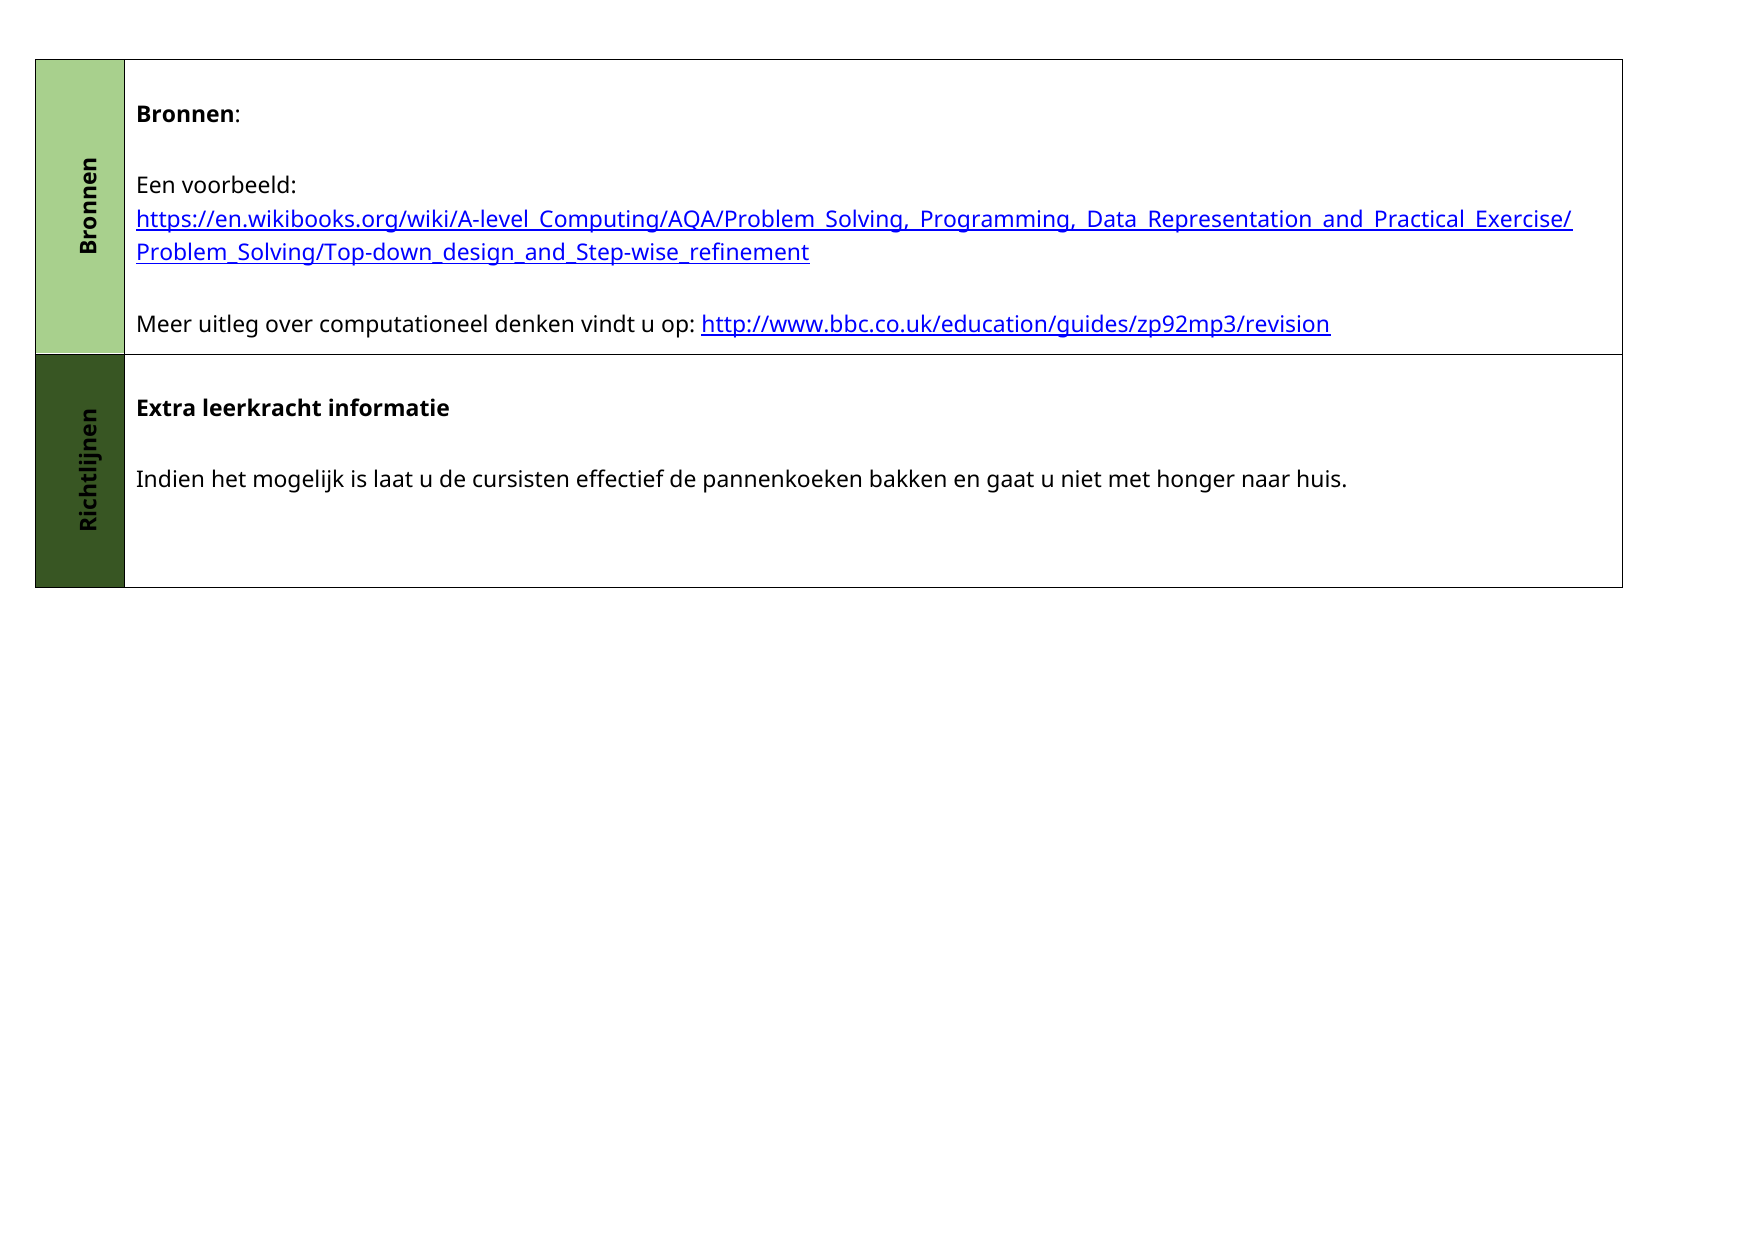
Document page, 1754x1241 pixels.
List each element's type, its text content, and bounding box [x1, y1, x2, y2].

table_cell Bronnen [36, 60, 124, 353]
table_cell Extra leerkracht informatie Indien het mogelijk is laat u de cursisten effectief de pannenkoeken bakken en gaat u niet met honger naar huis. [125, 355, 1622, 587]
table_cell Bronnen: Een voorbeeld: https://en.wikibooks.org/wiki/A-level_Computing/AQA/Problem_Solving,_Programming,_Data_Representation_and_Practical_Exercise/Problem_Solving/Top-down_design_and_Step-wise_refinement Meer uitleg over computationeel denken vindt u op: http://www.bbc.co.uk/education/guides/zp92mp3/revision [125, 60, 1622, 353]
table_cell Richtlijnen [36, 355, 124, 587]
